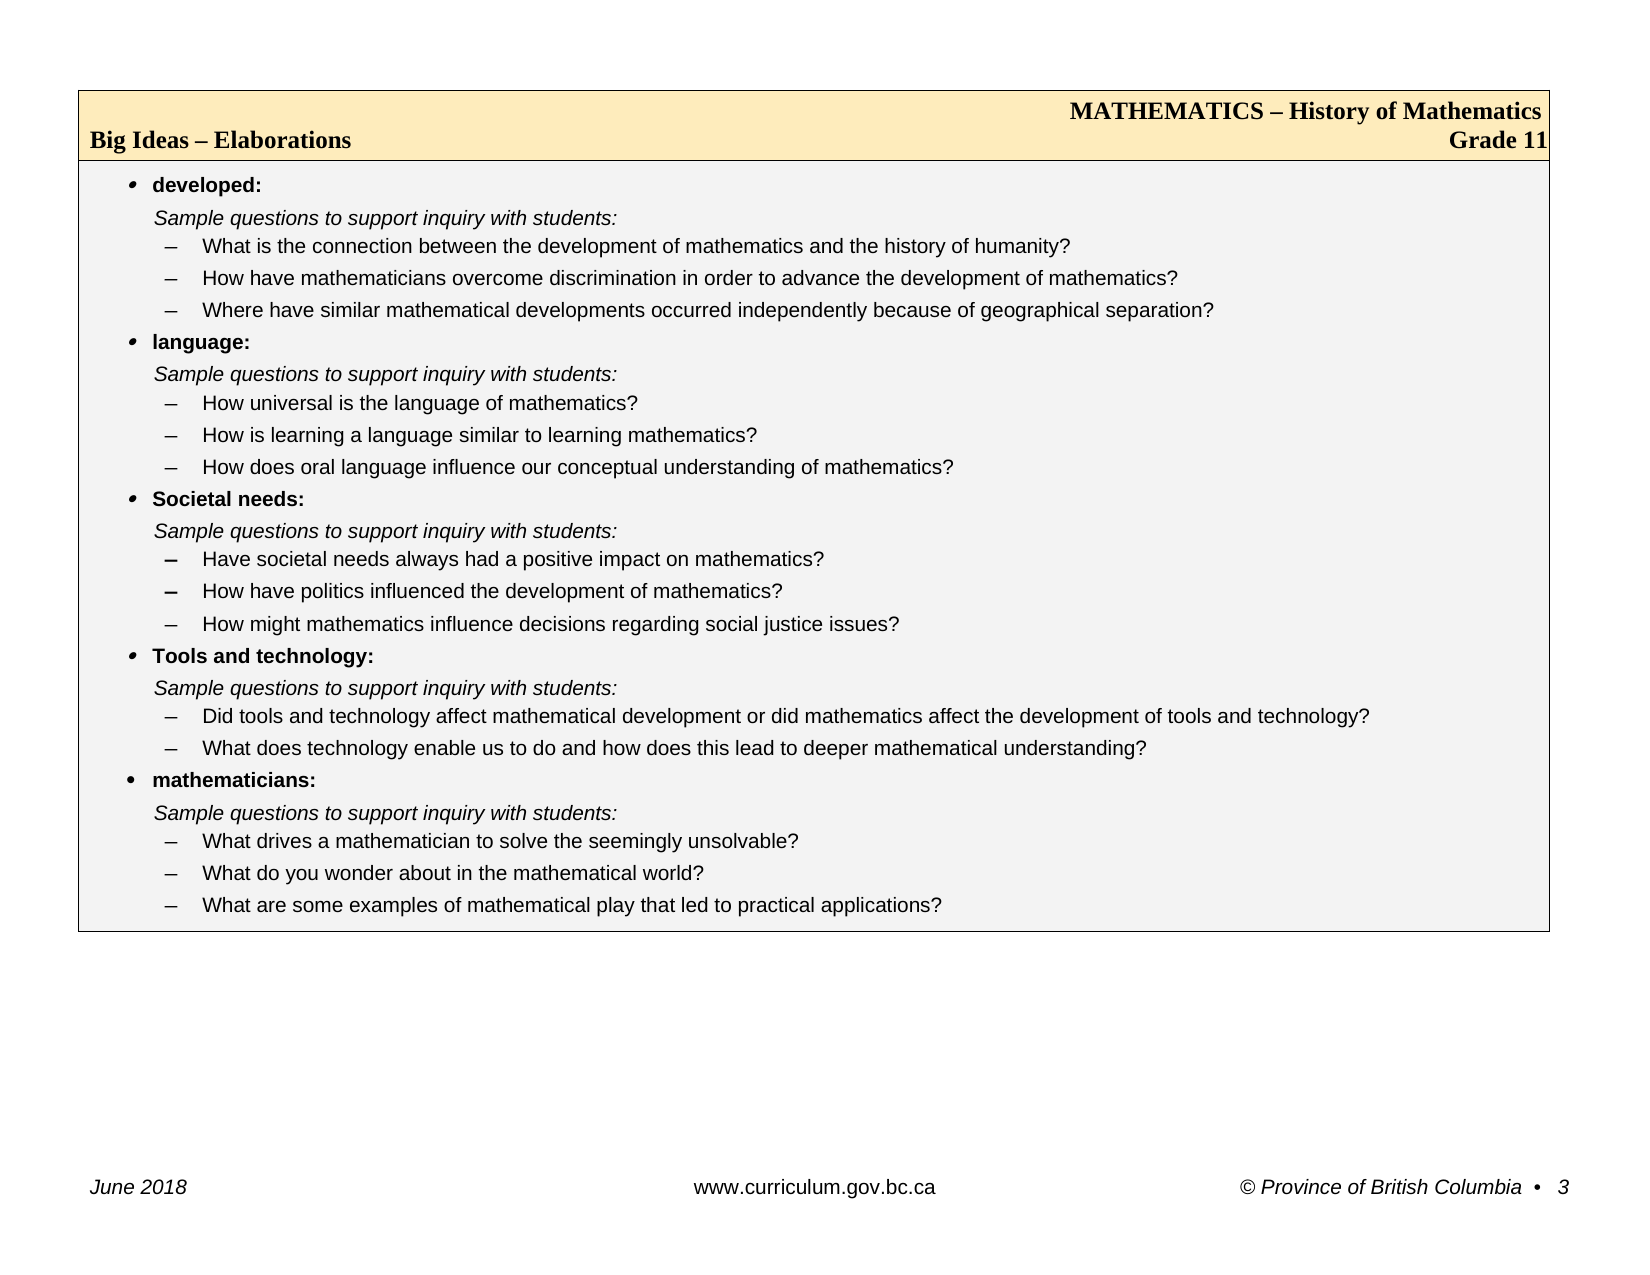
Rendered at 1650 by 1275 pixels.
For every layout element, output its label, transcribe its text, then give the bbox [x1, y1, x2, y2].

table_cell developed: Sample questions to support inquiry with students: What is the connection between the development of mathematics and the history of humanity? How have mathematicians overcome discrimination in order to advance the development of mathematics? Where have similar mathematical developments occurred independently because of geographical separation? language: Sample questions to support inquiry with students: How universal is the language of mathematics? How is learning a language similar to learning mathematics? How does oral language influence our conceptual understanding of mathematics? Societal needs: Sample questions to support inquiry with students: Have societal needs always had a positive impact on mathematics? How have politics influenced the development of mathematics? How might mathematics influence decisions regarding social justice issues? Tools and technology: Sample questions to support inquiry with students: Did tools and technology affect mathematical development or did mathematics affect the development of tools and technology? What does technology enable us to do and how does this lead to deeper mathematical understanding? mathematicians: Sample questions to support inquiry with students: What drives a mathematician to solve the seemingly unsolvable? What do you wonder about in the mathematical world? What are some examples of mathematical play that led to practical applications? [79, 161, 1549, 931]
table_header MATHEMATICS – History of Mathematics Big Ideas – Elaborations Grade 11 [79, 91, 1549, 160]
